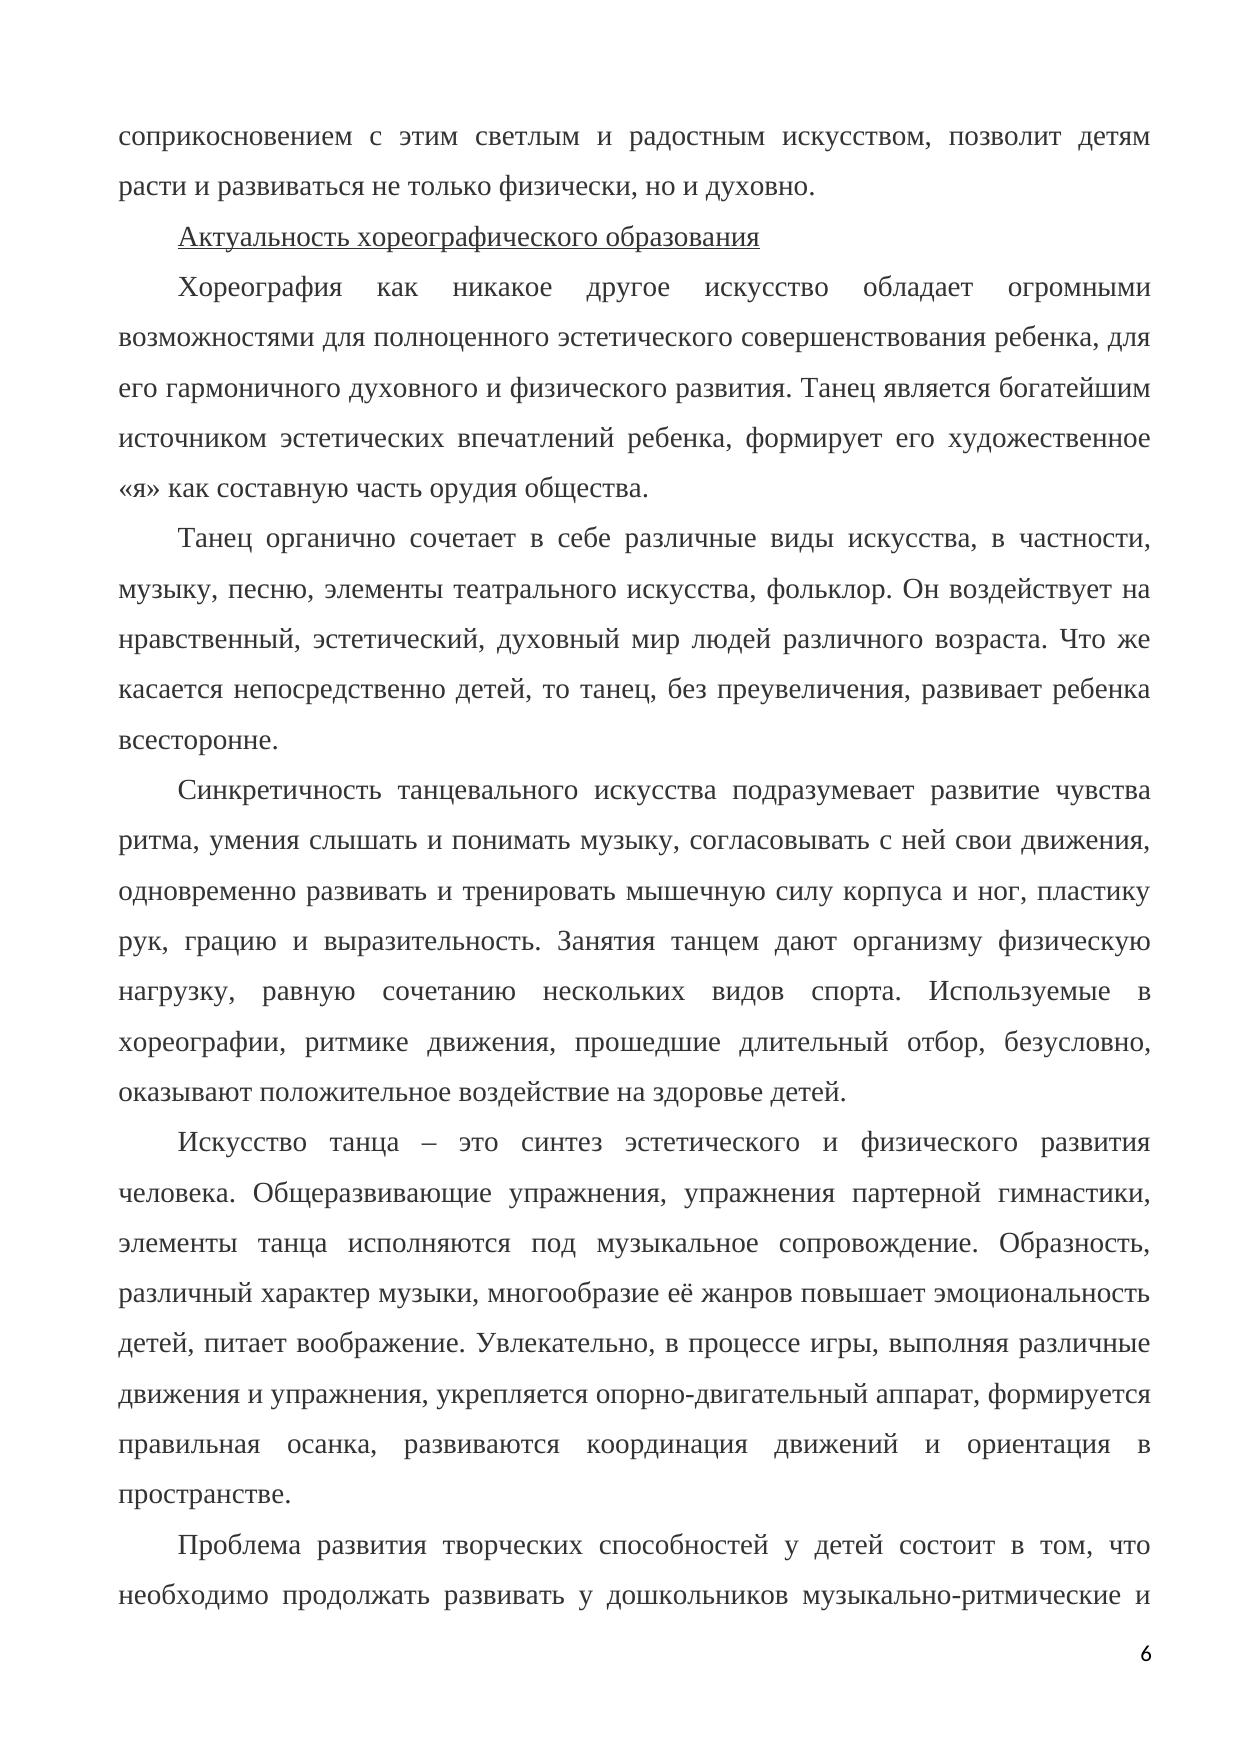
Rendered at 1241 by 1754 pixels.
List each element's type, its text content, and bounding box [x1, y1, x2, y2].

text Искусство танца – это синтез эстетического и физического развития человека. Общеразвивающие упражнения, упражнения партерной гимнастики, элементы танца исполняются под музыкальное сопровождение. Образность, различный характер музыки, многообразие её жанров повышает эмоциональность детей, питает воображение. Увлекательно, в процессе игры, выполняя различные движения и упражнения, укрепляется опорно-двигательный аппарат, формируется правильная осанка, развиваются координация движений и ориентация в пространстве. [118, 1124, 1152, 1510]
text Актуальность хореографического образования [118, 219, 1152, 252]
text Танец органично сочетает в себе различные виды искусства, в частности, музыку, песню, элементы театрального искусства, фольклор. Он воздействует на нравственный, эстетический, духовный мир людей различного возраста. Что же касается непосредственно детей, то танец, без преувеличения, развивает ребенка всесторонне. [118, 521, 1152, 755]
text Синкретичность танцевального искусства подразумевает развитие чувства ритма, умения слышать и понимать музыку, согласовывать с ней свои движения, одновременно развивать и тренировать мышечную силу корпуса и ног, пластику рук, грацию и выразительность. Занятия танцем дают организму физическую нагрузку, равную сочетанию нескольких видов спорта. Используемые в хореографии, ритмике движения, прошедшие длительный отбор, безусловно, оказывают положительное воздействие на здоровье детей. [118, 772, 1152, 1108]
text Хореография как никакое другое искусство обладает огромными возможностями для полноценного эстетического совершенствования ребенка, для его гармоничного духовного и физического развития. Танец является богатейшим источником эстетических впечатлений ребенка, формирует его художественное «я» как составную часть орудия общества. [118, 269, 1152, 504]
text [118, 1527, 1152, 1611]
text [118, 118, 1152, 202]
